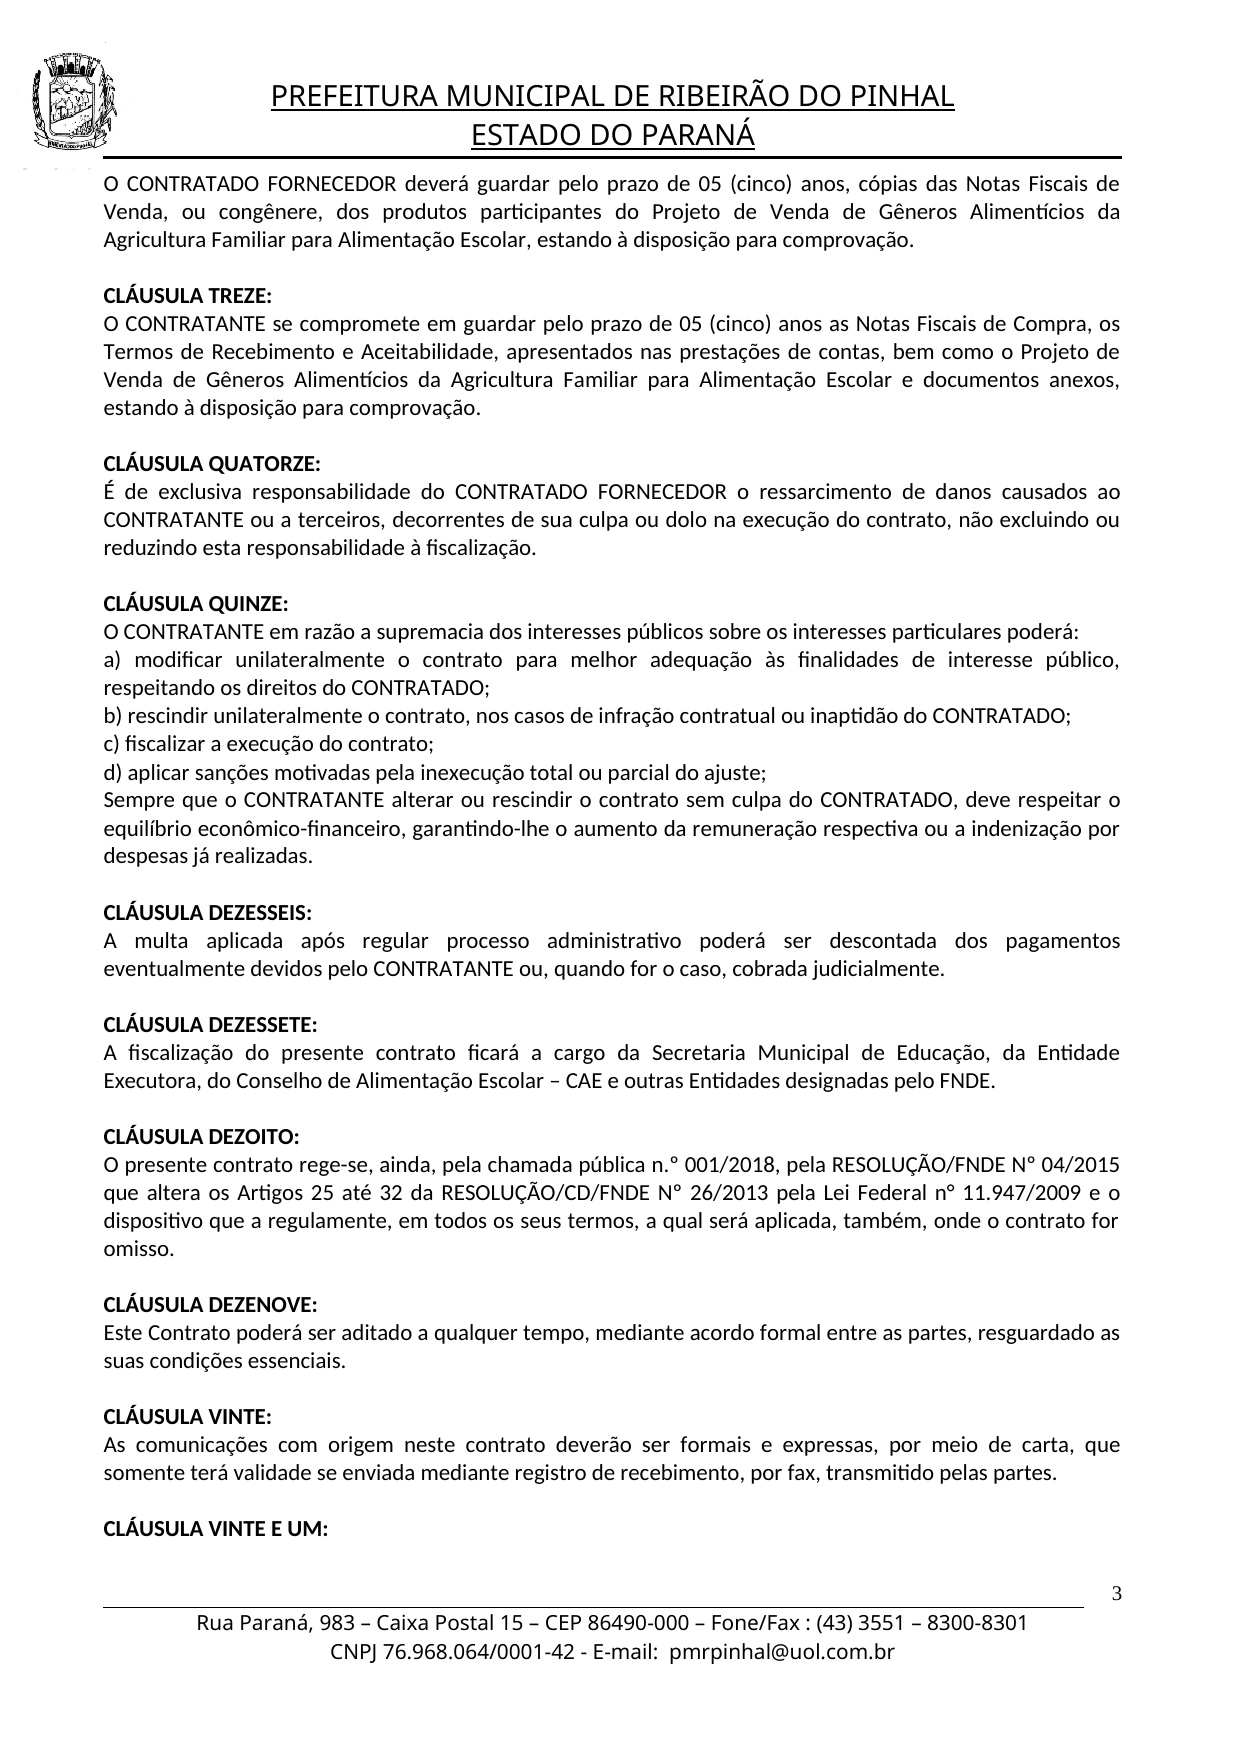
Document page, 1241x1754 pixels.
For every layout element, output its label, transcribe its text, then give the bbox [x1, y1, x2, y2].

text A fiscalização do presente contrato ficará a cargo da Secretaria Municipal de Educação, da Entidade Executora, do Conselho de Alimentação Escolar – CAE e outras Entidades designadas pelo FNDE. [103, 1038, 1122, 1094]
text c) fiscalizar a execução do contrato; [103, 729, 1122, 758]
text CLÁUSULA QUINZE: [103, 589, 1122, 617]
text O CONTRATANTE em razão a supremacia dos interesses públicos sobre os interesses particulares poderá: [103, 617, 1122, 646]
text CLÁUSULA VINTE E UM: [103, 1514, 1122, 1542]
text CLÁUSULA VINTE: [103, 1402, 1122, 1430]
text a) modificar unilateralmente o contrato para melhor adequação às finalidades de interesse público, respeitando os direitos do CONTRATADO; [103, 646, 1122, 702]
text CLÁUSULA QUATORZE: [103, 449, 1122, 477]
text CLÁUSULA DEZESSETE: [103, 1010, 1122, 1038]
text As comunicações com origem neste contrato deverão ser formais e expressas, por meio de carta, que somente terá validade se enviada mediante registro de recebimento, por fax, transmitido pelas partes. [103, 1430, 1122, 1486]
text Sempre que o CONTRATANTE alterar ou rescindir o contrato sem culpa do CONTRATADO, deve respeitar o equilíbrio econômico-financeiro, garantindo-lhe o aumento da remuneração respectiva ou a indenização por despesas já realizadas. [103, 786, 1122, 870]
text CLÁUSULA DEZENOVE: [103, 1290, 1122, 1318]
text CLÁUSULA DEZOITO: [103, 1122, 1122, 1150]
text Este Contrato poderá ser aditado a qualquer tempo, mediante acordo formal entre as partes, resguardado as suas condições essenciais. [103, 1318, 1122, 1374]
text b) rescindir unilateralmente o contrato, nos casos de infração contratual ou inaptidão do CONTRATADO; [103, 702, 1122, 729]
text O presente contrato rege-se, ainda, pela chamada pública n.º 001/2018, pela RESOLUÇÃO/FNDE Nº 04/2015 que altera os Artigos 25 até 32 da RESOLUÇÃO/CD/FNDE Nº 26/2013 pela Lei Federal n° 11.947/2009 e o dispositivo que a regulamente, em todos os seus termos, a qual será aplicada, também, onde o contrato for omisso. [103, 1150, 1122, 1262]
text É de exclusiva responsabilidade do CONTRATADO FORNECEDOR o ressarcimento de danos causados ao CONTRATANTE ou a terceiros, decorrentes de sua culpa ou dolo na execução do contrato, não excluindo ou reduzindo esta responsabilidade à fiscalização. [103, 477, 1122, 561]
picture [16, 37, 135, 170]
text d) aplicar sanções motivadas pela inexecução total ou parcial do ajuste; [103, 758, 1122, 786]
text O CONTRATADO FORNECEDOR deverá guardar pelo prazo de 05 (cinco) anos, cópias das Notas Fiscais de Venda, ou congênere, dos produtos participantes do Projeto de Venda de Gêneros Alimentícios da Agricultura Familiar para Alimentação Escolar, estando à disposição para comprovação. [103, 159, 1122, 253]
text A multa aplicada após regular processo administrativo poderá ser descontada dos pagamentos eventualmente devidos pelo CONTRATANTE ou, quando for o caso, cobrada judicialmente. [103, 926, 1122, 982]
text O CONTRATANTE se compromete em guardar pelo prazo de 05 (cinco) anos as Notas Fiscais de Compra, os Termos de Recebimento e Aceitabilidade, apresentados nas prestações de contas, bem como o Projeto de Venda de Gêneros Alimentícios da Agricultura Familiar para Alimentação Escolar e documentos anexos, estando à disposição para comprovação. [103, 309, 1122, 421]
text CLÁUSULA TREZE: [103, 281, 1122, 309]
text CLÁUSULA DEZESSEIS: [103, 898, 1122, 926]
